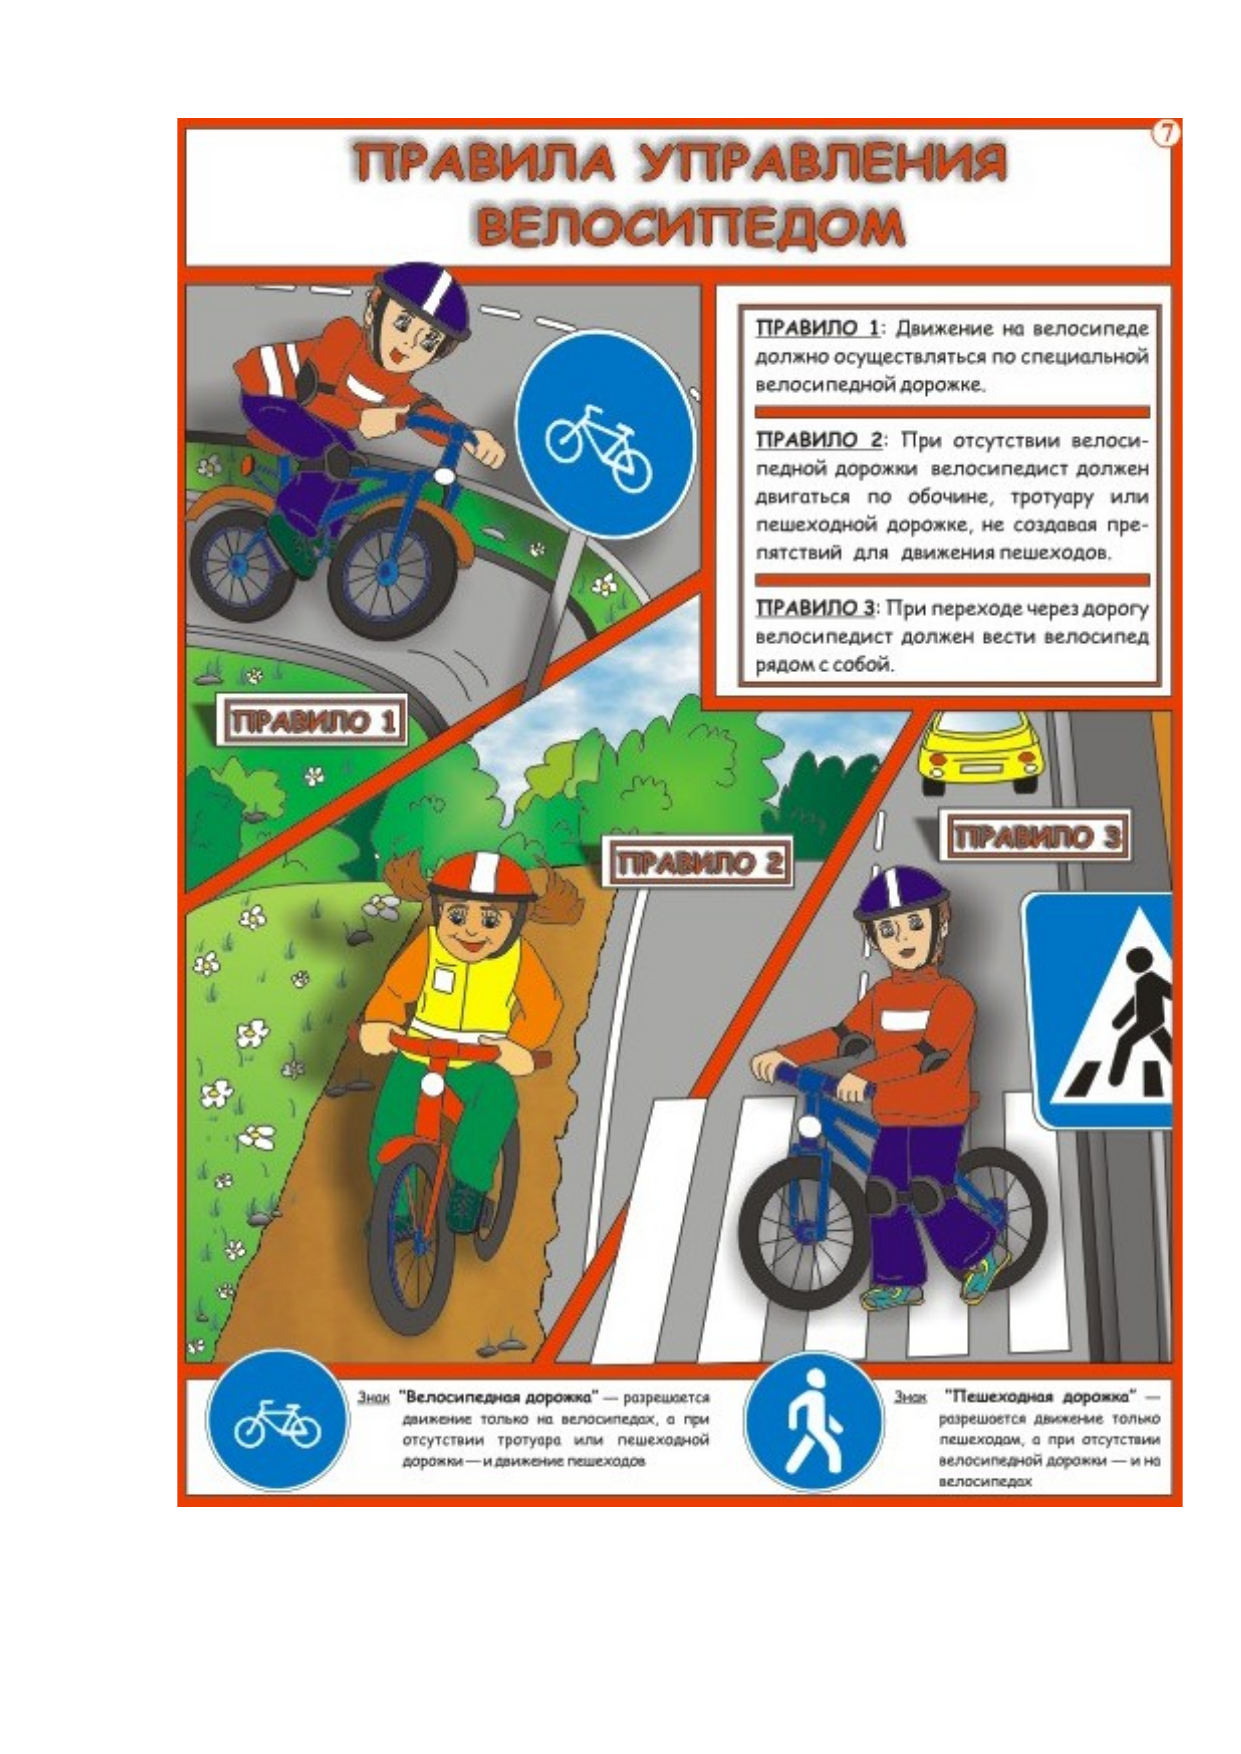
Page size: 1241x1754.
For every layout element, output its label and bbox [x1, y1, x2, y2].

picture [177, 118, 1183, 1507]
